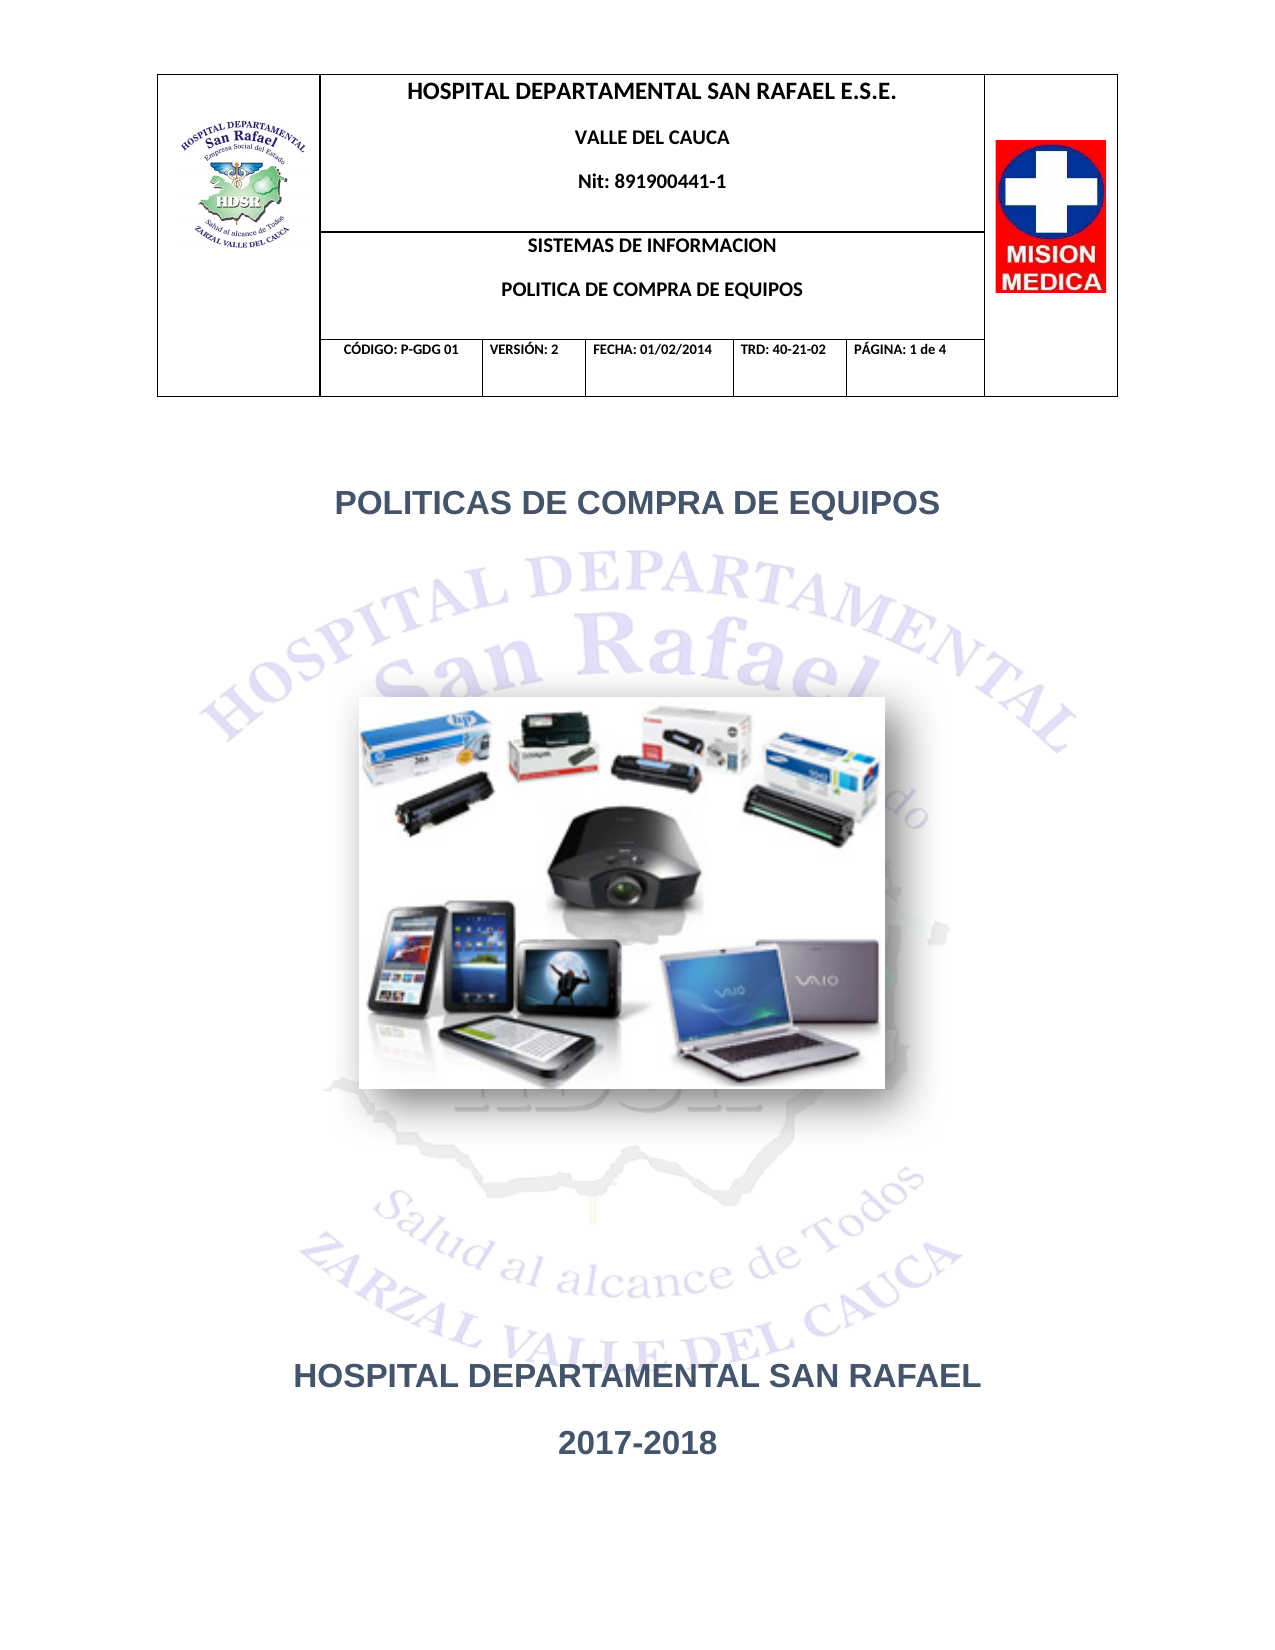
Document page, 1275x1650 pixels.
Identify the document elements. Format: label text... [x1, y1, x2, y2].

text 2017-2018 [177, 1423, 1098, 1462]
text POLITICAS DE COMPRA DE EQUIPOS [177, 483, 1098, 521]
picture [995, 140, 1107, 293]
picture [359, 697, 885, 1089]
text HOSPITAL DEPARTAMENTAL SAN RAFAEL [177, 1356, 1098, 1394]
picture [181, 120, 306, 248]
